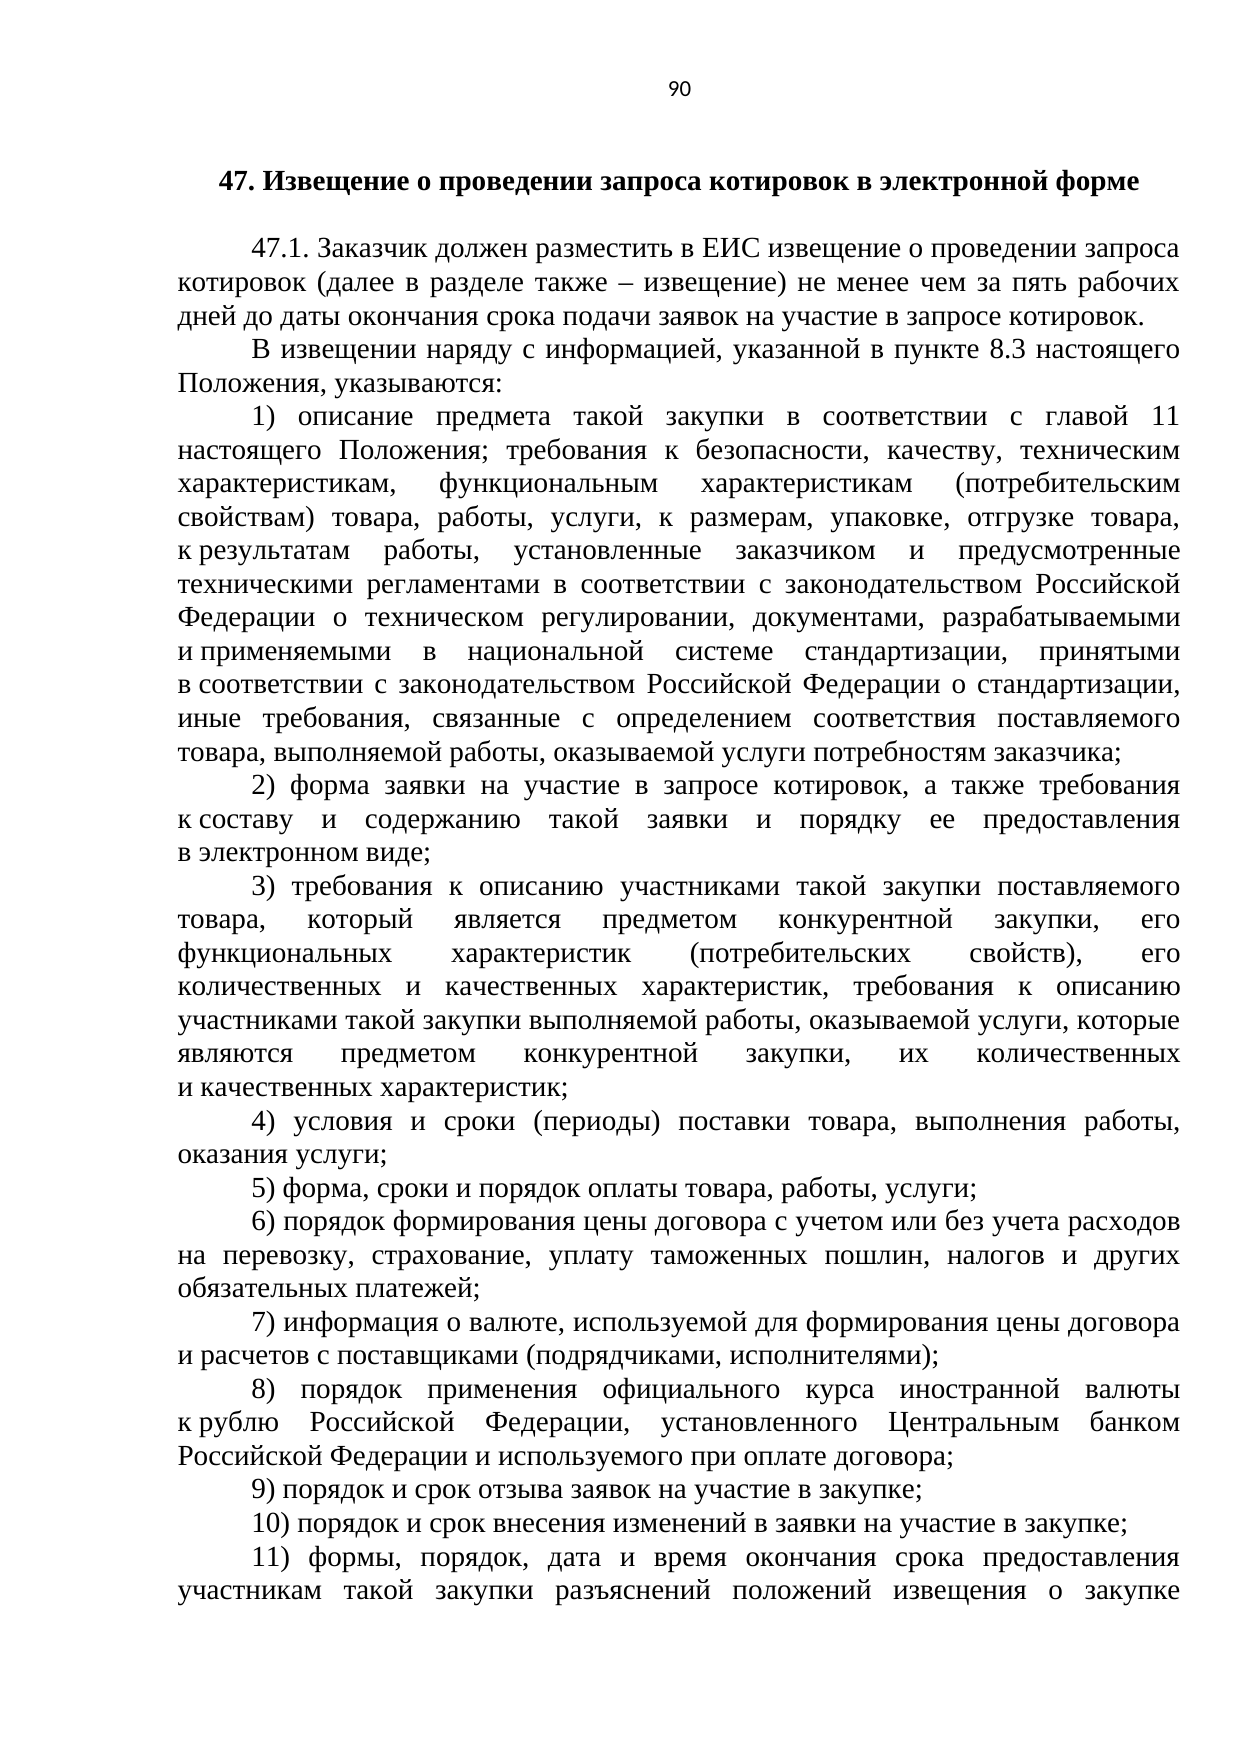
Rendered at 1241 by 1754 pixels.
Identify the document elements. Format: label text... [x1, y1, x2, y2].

text 6) порядок формирования цены договора с учетом или без учета расходов на перевозку, страхование, уплату таможенных пошлин, налогов и других обязательных платежей; [177, 1203, 1181, 1304]
text 1) описание предмета такой закупки в соответствии с главой 11 настоящего Положения; требования к безопасности, качеству, техническим характеристикам, функциональным характеристикам (потребительским свойствам) товара, работы, услуги, к размерам, упаковке, отгрузке товара, к результатам работы, установленные заказчиком и предусмотренные техническими регламентами в соответствии с законодательством Российской Федерации о техническом регулировании, документами, разрабатываемыми и применяемыми в национальной системе стандартизации, принятыми в соответствии с законодательством Российской Федерации о стандартизации, иные требования, связанные с определением соответствия поставляемого товара, выполняемой работы, оказываемой услуги потребностям заказчика; [177, 398, 1181, 767]
text 47. Извещение о проведении запроса котировок в электронной форме [177, 163, 1181, 197]
text 7) информация о валюте, используемой для формирования цены договора и расчетов с поставщиками (подрядчиками, исполнителями); [177, 1304, 1181, 1371]
text 3) требования к описанию участниками такой закупки поставляемого товара, который является предметом конкурентной закупки, его функциональных характеристик (потребительских свойств), его количественных и качественных характеристик, требования к описанию участниками такой закупки выполняемой работы, оказываемой услуги, которые являются предметом конкурентной закупки, их количественных и качественных характеристик; [177, 868, 1181, 1103]
text 5) форма, сроки и порядок оплаты товара, работы, услуги; [177, 1170, 1181, 1203]
text 9) порядок и срок отзыва заявок на участие в закупке; [177, 1472, 1181, 1505]
text 2) форма заявки на участие в запросе котировок, а также требования к составу и содержанию такой заявки и порядку ее предоставления в электронном виде; [177, 767, 1181, 868]
text 8) порядок применения официального курса иностранной валюты к рублю Российской Федерации, установленного Центральным банком Российской Федерации и используемого при оплате договора; [177, 1371, 1181, 1472]
text 47.1. Заказчик должен разместить в ЕИС извещение о проведении запроса котировок (далее в разделе также – извещение) не менее чем за пять рабочих дней до даты окончания срока подачи заявок на участие в запросе котировок. [177, 231, 1181, 331]
text В извещении наряду с информацией, указанной в пункте 8.3 настоящего Положения, указываются: [177, 331, 1181, 398]
text 10) порядок и срок внесения изменений в заявки на участие в закупке; [177, 1505, 1181, 1539]
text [177, 1539, 1181, 1606]
text 4) условия и сроки (периоды) поставки товара, выполнения работы, оказания услуги; [177, 1103, 1181, 1170]
